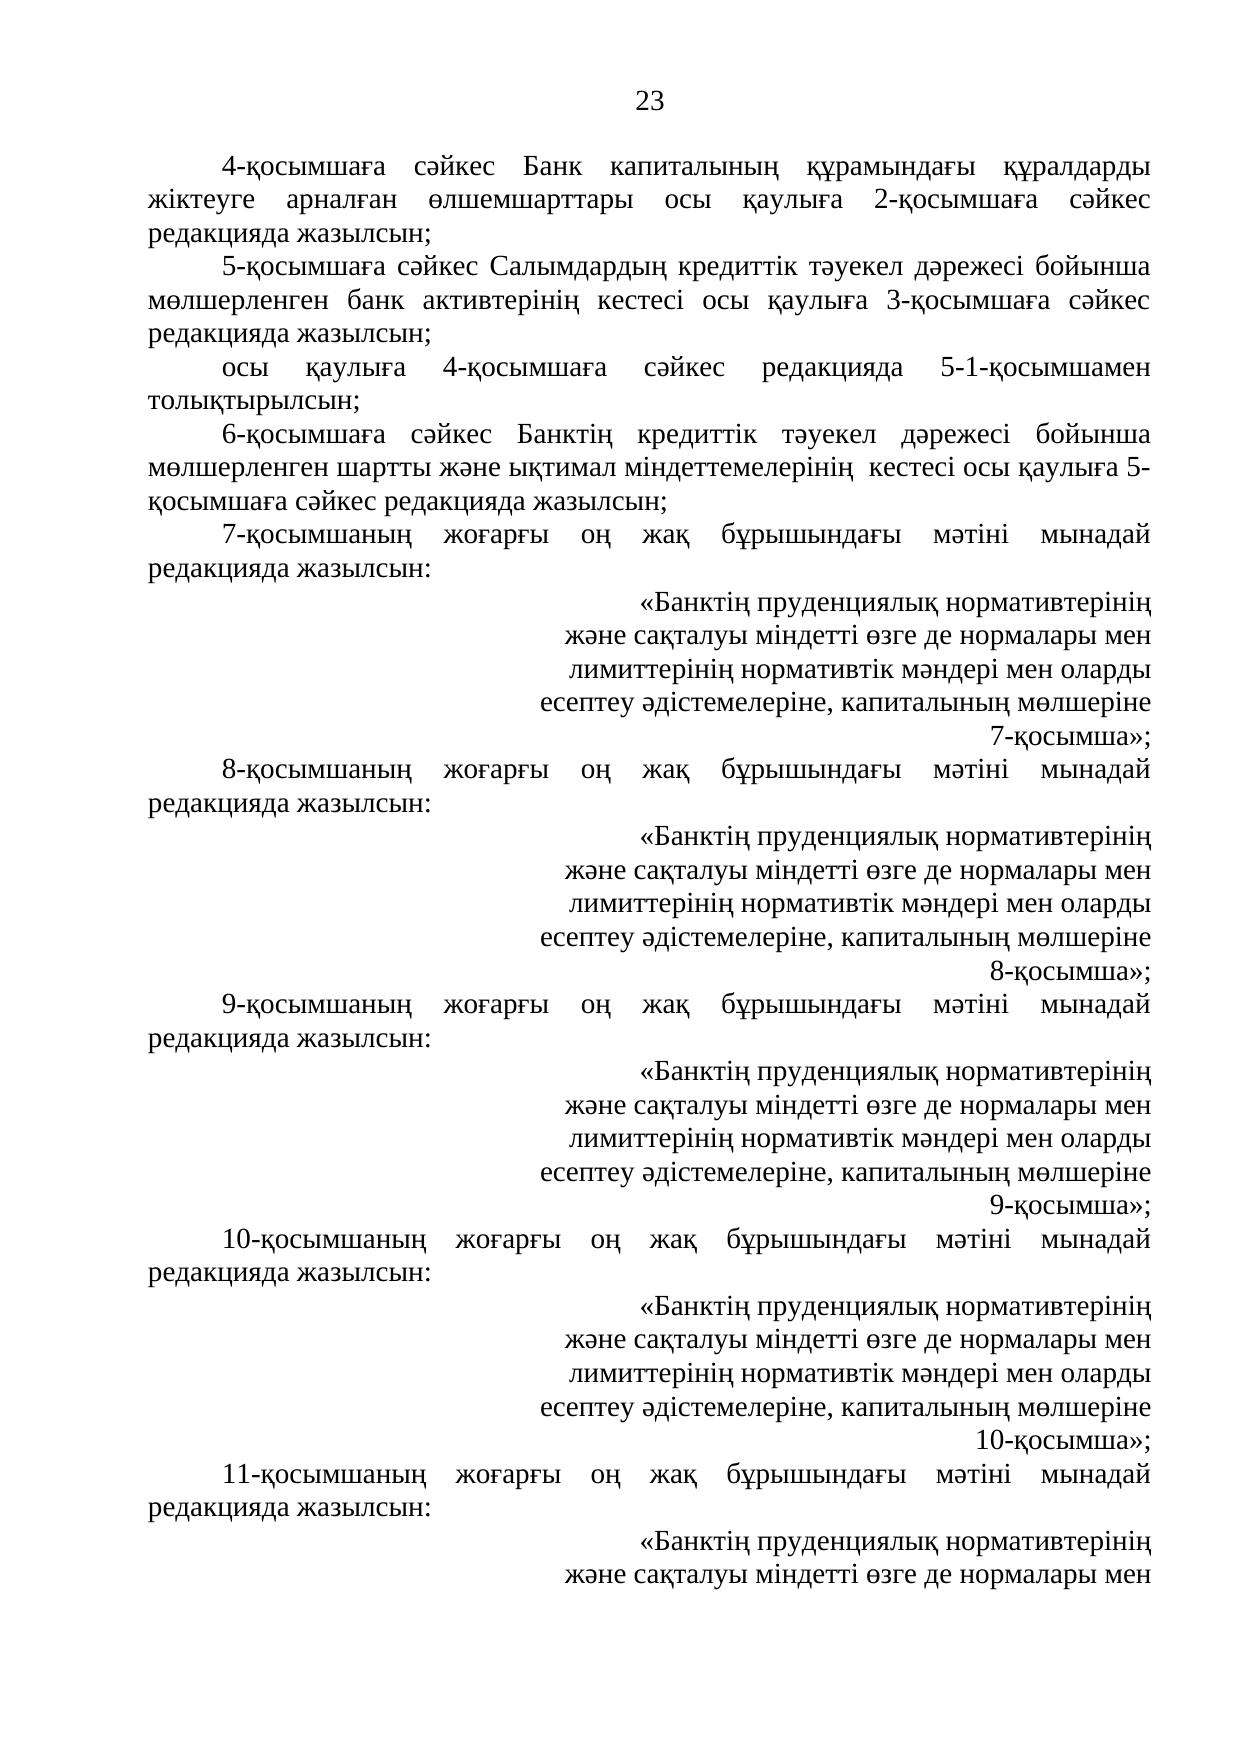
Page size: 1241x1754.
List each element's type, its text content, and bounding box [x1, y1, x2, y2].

text және сақталуы міндетті өзге де нормалары мен [148, 1087, 1152, 1120]
text 8-қосымшаның жоғарғы оң жақ бұрышындағы мәтіні мынадай редакцияда жазылсын: [148, 751, 1152, 818]
text 8-қосымша»; [148, 953, 1152, 986]
text лимиттерінің нормативтік мәндері мен оларды [148, 651, 1152, 684]
text 9-қосымша»; [148, 1187, 1152, 1221]
text осы қаулыға 4-қосымшаға сәйкес редакцияда 5-1-қосымшамен толықтырылсын; [148, 349, 1152, 416]
text және сақталуы міндетті өзге де нормалары мен [148, 852, 1152, 886]
text лимиттерінің нормативтік мәндері мен оларды [148, 1120, 1152, 1154]
text есептеу әдістемелеріне, капиталының мөлшеріне [148, 1389, 1152, 1422]
text «Банктің пруденциялық нормативтерінің [148, 584, 1152, 617]
text есептеу әдістемелеріне, капиталының мөлшеріне [148, 919, 1152, 953]
text 10-қосымша»; [148, 1422, 1152, 1456]
text «Банктің пруденциялық нормативтерінің [148, 818, 1152, 852]
text 7-қосымшаның жоғарғы оң жақ бұрышындағы мәтіні мынадай редакцияда жазылсын: [148, 517, 1152, 584]
text 5-қосымшаға сәйкес Салымдардың кредиттiк тәуекел дәрежесi бойынша мөлшерленген банк активтерiнiң кестесi осы қаулыға 3-қосымшаға сәйкес редакцияда жазылсын; [148, 248, 1152, 349]
text «Банктің пруденциялық нормативтерінің [148, 1053, 1152, 1087]
text есептеу әдістемелеріне, капиталының мөлшеріне [148, 684, 1152, 718]
text лимиттерінің нормативтік мәндері мен оларды [148, 1355, 1152, 1389]
text 7-қосымша»; [148, 718, 1152, 751]
text және сақталуы міндетті өзге де нормалары мен [148, 1556, 1152, 1590]
text «Банктің пруденциялық нормативтерінің [148, 1523, 1152, 1556]
text және сақталуы міндетті өзге де нормалары мен [148, 617, 1152, 651]
text лимиттерінің нормативтік мәндері мен оларды [148, 886, 1152, 919]
text «Банктің пруденциялық нормативтерінің [148, 1288, 1152, 1322]
text 6-қосымшаға сәйкес Банктің кредиттік тәуекел дәрежесі бойынша мөлшерленген шартты және ықтимал міндеттемелерінің кестесі осы қаулыға 5-қосымшаға сәйкес редакцияда жазылсын; [148, 416, 1152, 517]
text 11-қосымшаның жоғарғы оң жақ бұрышындағы мәтіні мынадай редакцияда жазылсын: [148, 1456, 1152, 1523]
text 10-қосымшаның жоғарғы оң жақ бұрышындағы мәтіні мынадай редакцияда жазылсын: [148, 1221, 1152, 1288]
text 4-қосымшаға сәйкес Банк капиталының құрамындағы құралдарды жіктеуге арналған өлшемшарттары осы қаулыға 2-қосымшаға сәйкес редакцияда жазылсын; [148, 148, 1152, 248]
text және сақталуы міндетті өзге де нормалары мен [148, 1322, 1152, 1355]
text есептеу әдістемелеріне, капиталының мөлшеріне [148, 1154, 1152, 1187]
text 9-қосымшаның жоғарғы оң жақ бұрышындағы мәтіні мынадай редакцияда жазылсын: [148, 986, 1152, 1053]
